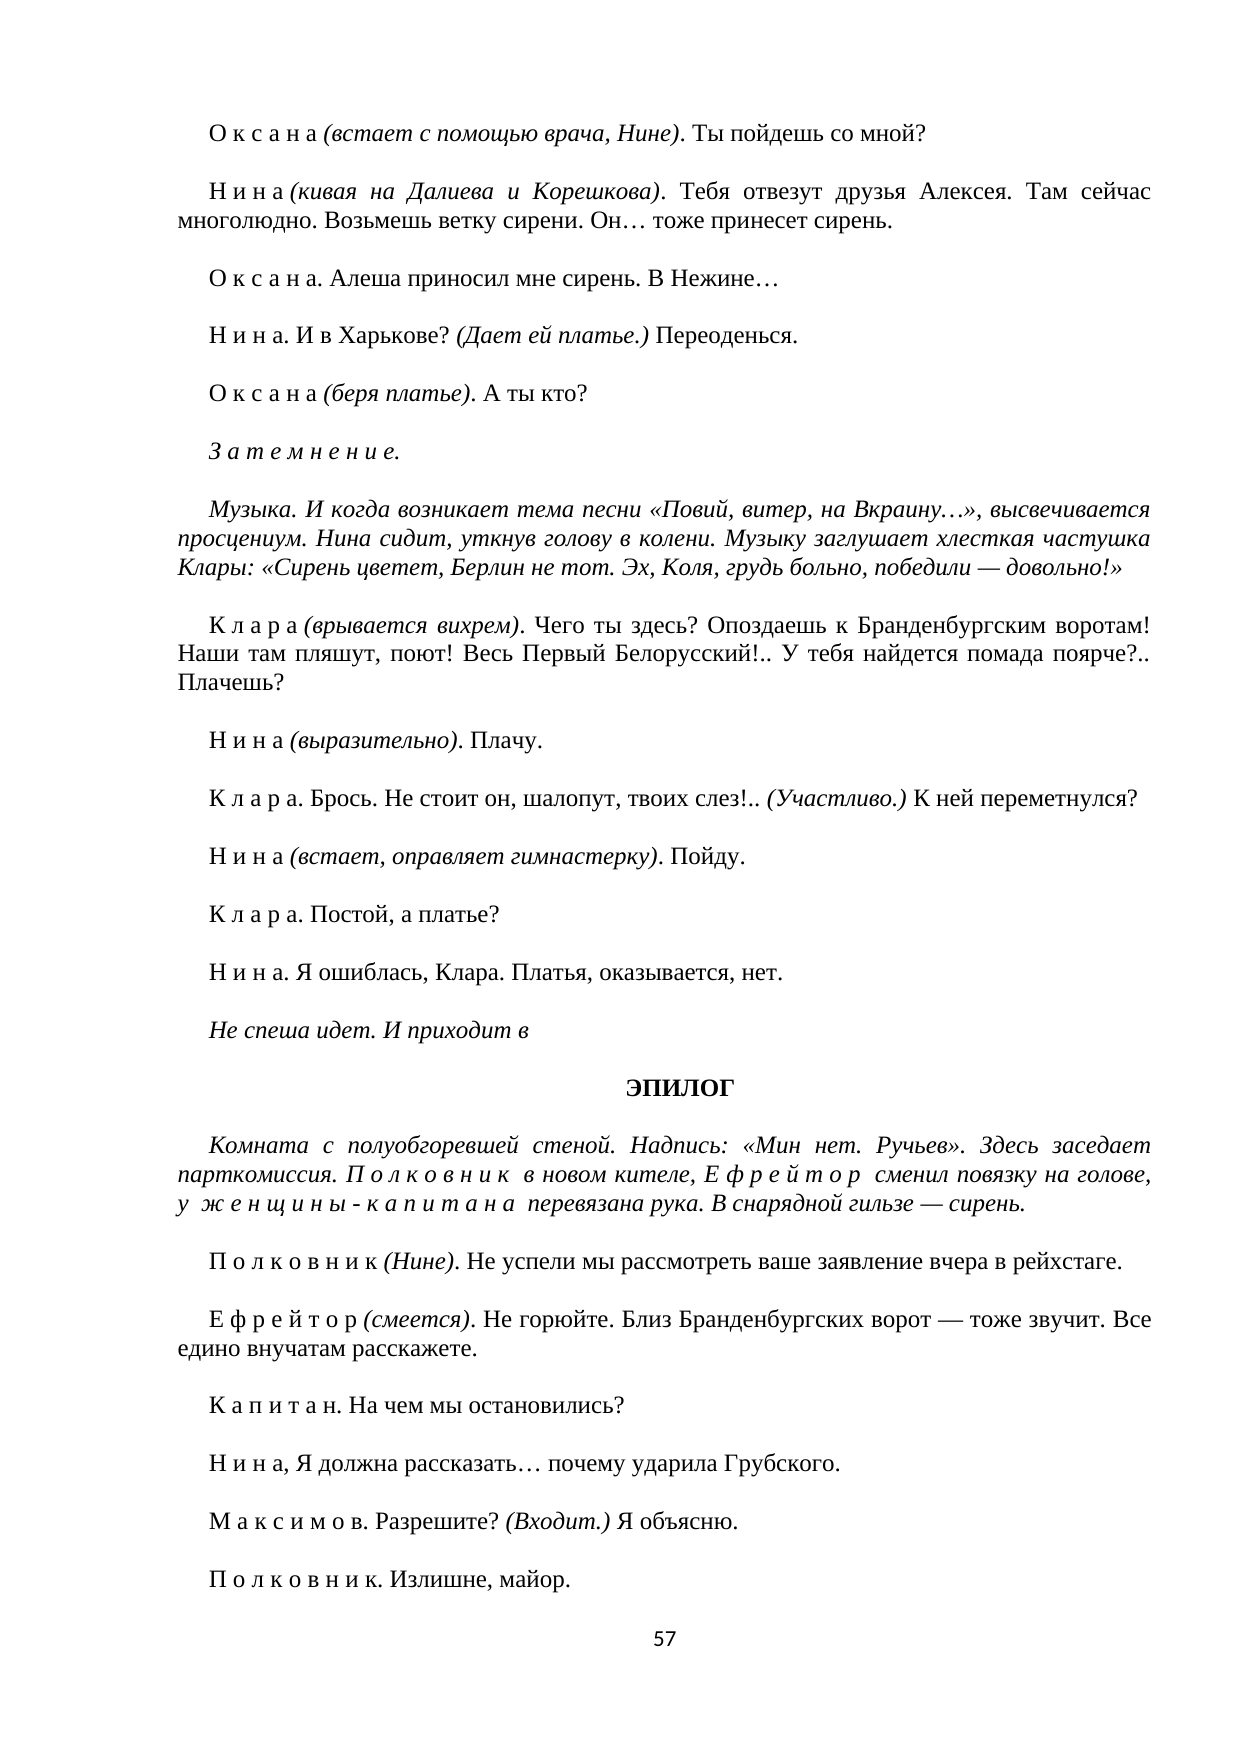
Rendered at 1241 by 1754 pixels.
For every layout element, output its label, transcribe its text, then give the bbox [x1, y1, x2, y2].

text Н и н а (выразительно). Плачу. [177, 725, 1152, 754]
text М а к с и м о в. Разрешите? (Входит.) Я объясню. [177, 1506, 1152, 1535]
text П о л к о в н и к (Нине). Не успели мы рассмотреть ваше заявление вчера в рейхстаге. [177, 1246, 1152, 1275]
text К л а р а. Постой, а платье? [177, 899, 1152, 928]
text ЭПИЛОГ [177, 1073, 1152, 1101]
text Н и н а. Я ошиблась, Клара. Платья, оказывается, нет. [177, 957, 1152, 986]
text Н и н а (кивая на Далиева и Корешкова). Тебя отвезут друзья Алексея. Там сейчас многолюдно. Возьмешь ветку сирени. Он… тоже принесет сирень. [177, 176, 1152, 233]
text Н и н а. И в Харькове? (Дает ей платье.) Переоденься. [177, 321, 1152, 349]
text О к с а н а (встает с помощью врача, Нине). Ты пойдешь со мной? [177, 118, 1152, 147]
text П о л к о в н и к. Излишне, майор. [177, 1564, 1152, 1593]
text О к с а н а (беря платье). А ты кто? [177, 378, 1152, 407]
text З а т е м н е н и е. [177, 436, 1152, 465]
text К л а р а (врывается вихрем). Чего ты здесь? Опоздаешь к Бранденбургским воротам! Наши там пляшут, поют! Весь Первый Белорусский!.. У тебя найдется помада поярче?.. Плачешь? [177, 610, 1152, 696]
text К л а р а. Брось. Не стоит он, шалопут, твоих слез!.. (Участливо.) К ней переметнулся? [177, 783, 1152, 812]
text Музыка. И когда возникает тема песни «Повий, витер, на Вкраину…», высвечивается просцениум. Нина сидит, уткнув голову в колени. Музыку заглушает хлесткая частушка Клары: «Сирень цветет, Берлин не тот. Эх, Коля, грудь больно, победили — довольно!» [177, 494, 1152, 581]
text Н и н а, Я должна рассказать… почему ударила Грубского. [177, 1448, 1152, 1477]
text Не спеша идет. И приходит в [177, 1015, 1152, 1043]
text Н и н а (встает, оправляет гимнастерку). Пойду. [177, 841, 1152, 870]
text Е ф р е й т о р (смеется). Не горюйте. Близ Бранденбургских ворот — тоже звучит. Все едино внучатам расскажете. [177, 1304, 1152, 1361]
text Комната с полуобгоревшей стеной. Надпись: «Мин нет. Ручьев». Здесь заседает парткомиссия. П о л к о в н и к в новом кителе, Е ф р е й т о р сменил повязку на голове, у ж е н щ и н ы - к а п и т а н а перевязана рука. В снарядной гильзе — сирень. [177, 1131, 1152, 1217]
text К а п и т а н. На чем мы остановились? [177, 1391, 1152, 1419]
text О к с а н а. Алеша приносил мне сирень. В Нежине… [177, 263, 1152, 291]
